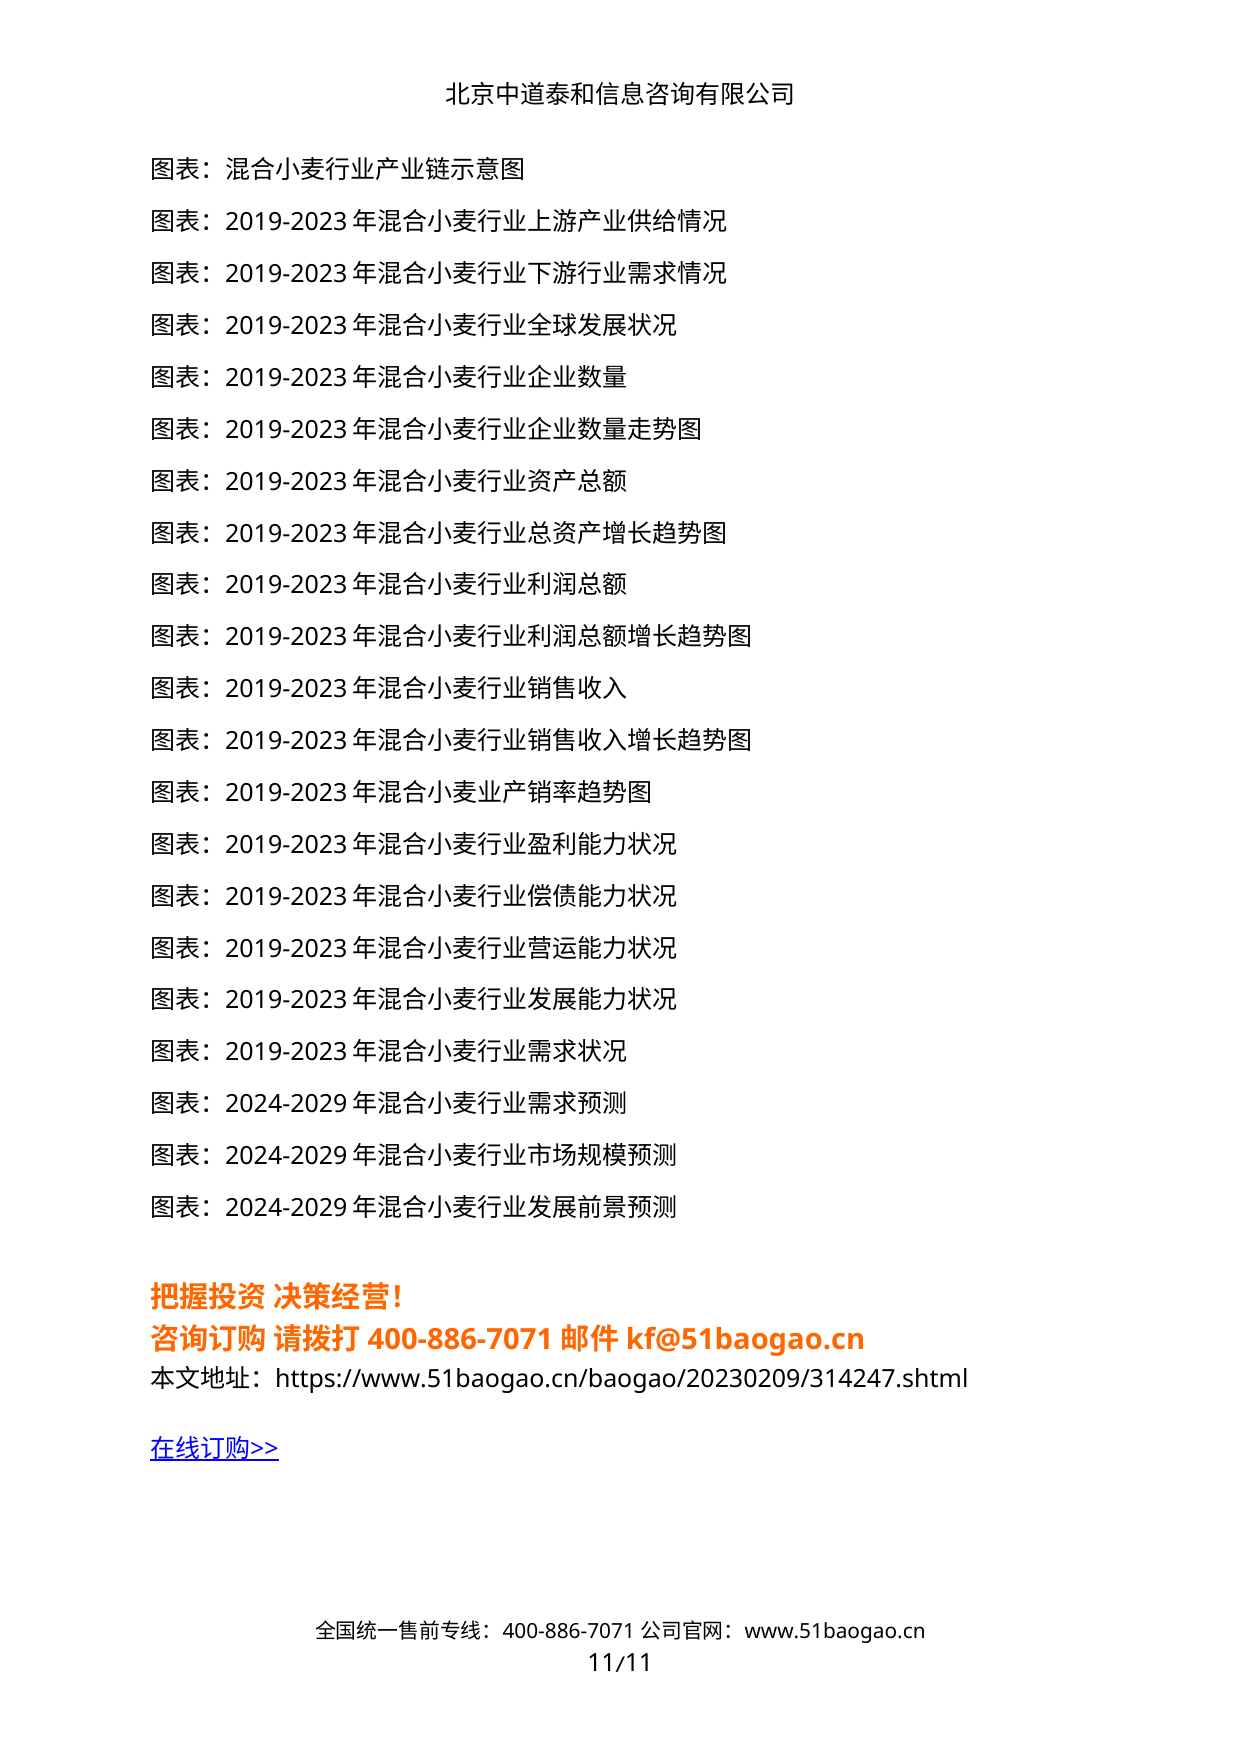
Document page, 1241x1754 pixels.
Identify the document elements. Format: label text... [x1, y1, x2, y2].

text 图表：2019-2023年混合小麦行业营运能力状况 [150, 928, 1090, 964]
text 图表：2019-2023年混合小麦行业发展能力状况 [150, 980, 1090, 1016]
text 图表：2019-2023年混合小麦行业利润总额 [150, 565, 1090, 601]
text 图表：2019-2023年混合小麦行业盈利能力状况 [150, 824, 1090, 861]
text 图表：2019-2023年混合小麦行业销售收入 [150, 669, 1090, 705]
text 图表：2019-2023年混合小麦行业资产总额 [150, 461, 1090, 497]
text 图表：2019-2023年混合小麦行业全球发展状况 [150, 306, 1090, 342]
text 图表：2019-2023年混合小麦行业下游行业需求情况 [150, 254, 1090, 290]
text 图表：2019-2023年混合小麦行业偿债能力状况 [150, 876, 1090, 912]
text 图表：2019-2023年混合小麦行业上游产业供给情况 [150, 202, 1090, 238]
text 图表：2024-2029年混合小麦行业需求预测 [150, 1084, 1090, 1120]
text 图表：2019-2023年混合小麦行业销售收入增长趋势图 [150, 721, 1090, 757]
text 图表：2019-2023年混合小麦行业需求状况 [150, 1032, 1090, 1068]
text 图表：2019-2023年混合小麦业产销率趋势图 [150, 772, 1090, 809]
text 图表：2019-2023年混合小麦行业企业数量 [150, 357, 1090, 394]
text 图表：2024-2029年混合小麦行业市场规模预测 [150, 1136, 1090, 1172]
text 在线订购>> [150, 1394, 1090, 1465]
text 图表：2019-2023年混合小麦行业企业数量走势图 [150, 409, 1090, 446]
text 图表：2019-2023年混合小麦行业利润总额增长趋势图 [150, 617, 1090, 653]
text 图表：2024-2029年混合小麦行业发展前景预测 [150, 1187, 1090, 1224]
text 把握投资 决策经营！咨询订购 请拨打 400-886-7071 邮件 kf@51baogao.cn本文地址：https://www.51baogao.cn/baogao/20230209/314247.shtml [150, 1239, 1090, 1394]
text 图表：混合小麦行业产业链示意图 [150, 150, 1090, 186]
text 图表：2019-2023年混合小麦行业总资产增长趋势图 [150, 513, 1090, 549]
